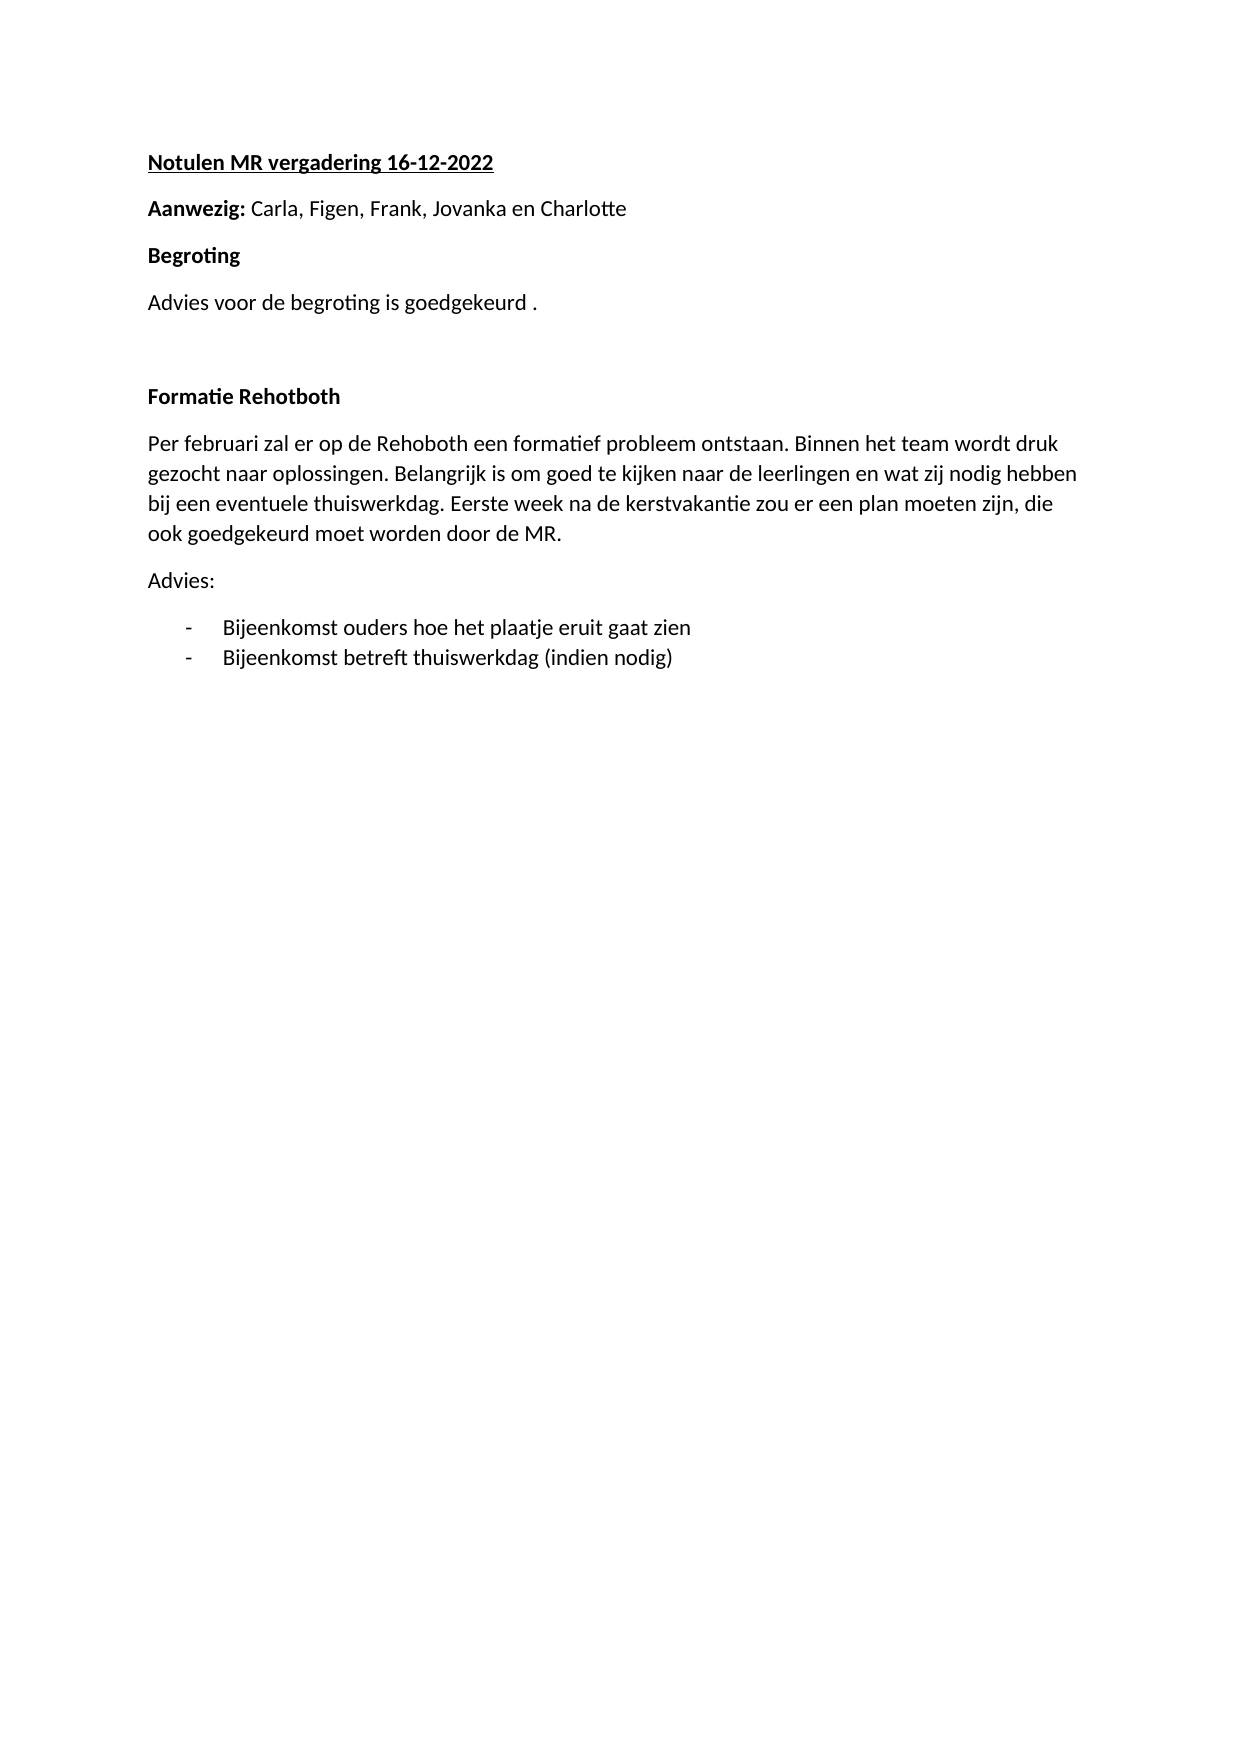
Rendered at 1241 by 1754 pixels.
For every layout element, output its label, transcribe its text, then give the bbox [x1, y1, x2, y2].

text Begroting [148, 241, 1093, 269]
text Aanwezig: Carla, Figen, Frank, Jovanka en Charlotte [148, 194, 1093, 222]
text Formatie Rehotboth [148, 382, 1093, 410]
text Notulen MR vergadering 16-12-2022 [148, 148, 1093, 176]
text Advies: [148, 566, 1093, 594]
text Per februari zal er op de Rehoboth een formatief probleem ontstaan. Binnen het team wordt druk gezocht naar oplossingen. Belangrijk is om goed te kijken naar de leerlingen en wat zij nodig hebben bij een eventuele thuiswerkdag. Eerste week na de kerstvakantie zou er een plan moeten zijn, die ook goedgekeurd moet worden door de MR. [148, 429, 1093, 547]
text Advies voor de begroting is goedgekeurd . [148, 288, 1093, 316]
list Bijeenkomst ouders hoe het plaatje eruit gaat zien [185, 613, 1093, 641]
list Bijeenkomst betreft thuiswerkdag (indien nodig) [185, 643, 1093, 671]
